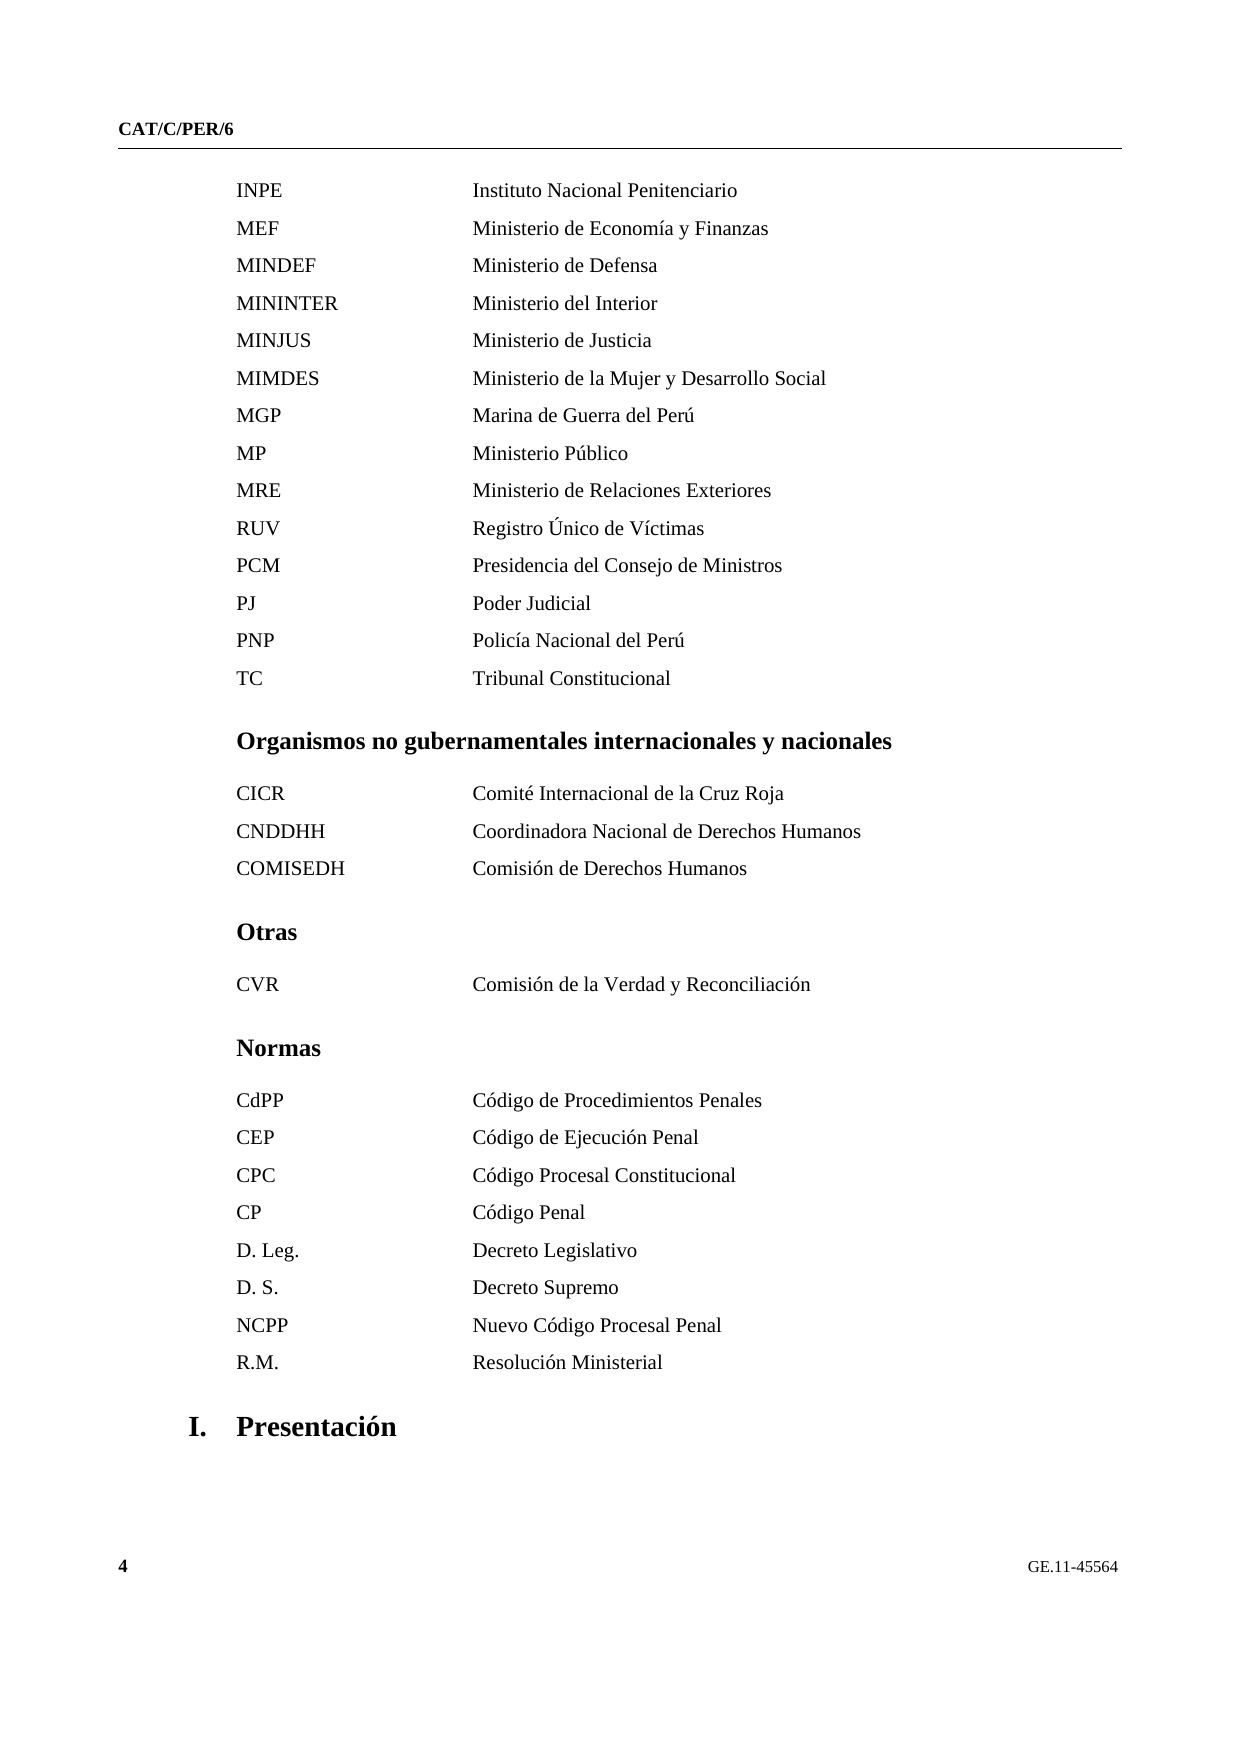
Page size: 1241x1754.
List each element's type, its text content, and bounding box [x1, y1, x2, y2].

text MININTER Ministerio del Interior [236, 290, 1004, 315]
text CNDDHH Coordinadora Nacional de Derechos Humanos [236, 818, 1004, 843]
text MIMDES Ministerio de la Mujer y Desarrollo Social [236, 365, 1004, 390]
text MEF Ministerio de Economía y Finanzas [236, 215, 1004, 240]
text INPE Instituto Nacional Penitenciario [236, 177, 1004, 202]
text Normas [118, 1033, 1004, 1062]
text MRE Ministerio de Relaciones Exteriores [236, 477, 1004, 502]
text CPC Código Procesal Constitucional [236, 1162, 1004, 1187]
text CdPP Código de Procedimientos Penales [236, 1087, 1004, 1112]
text CEP Código de Ejecución Penal [236, 1124, 1004, 1149]
text PCM Presidencia del Consejo de Ministros [236, 552, 1004, 577]
text CICR Comité Internacional de la Cruz Roja [236, 780, 1004, 805]
text COMISEDH Comisión de Derechos Humanos [236, 855, 1004, 880]
text CVR Comisión de la Verdad y Reconciliación [236, 971, 1004, 996]
text PJ Poder Judicial [236, 590, 1004, 615]
text D. Leg. Decreto Legislativo [236, 1237, 1004, 1262]
text RUV Registro Único de Víctimas [236, 515, 1004, 540]
text R.M. Resolución Ministerial [236, 1349, 1004, 1374]
text PNP Policía Nacional del Perú [236, 627, 1004, 652]
text TC Tribunal Constitucional [236, 665, 1004, 690]
text MP Ministerio Público [236, 440, 1004, 465]
text MINJUS Ministerio de Justicia [236, 327, 1004, 352]
text CP Código Penal [236, 1199, 1004, 1224]
text MGP Marina de Guerra del Perú [236, 402, 1004, 427]
text NCPP Nuevo Código Procesal Penal [236, 1312, 1004, 1337]
text D. S. Decreto Supremo [236, 1274, 1004, 1299]
text MINDEF Ministerio de Defensa [236, 252, 1004, 277]
text Otras [118, 918, 1004, 946]
text I. Presentación [118, 1412, 1004, 1443]
text Organismos no gubernamentales internacionales y nacionales [118, 727, 1004, 755]
